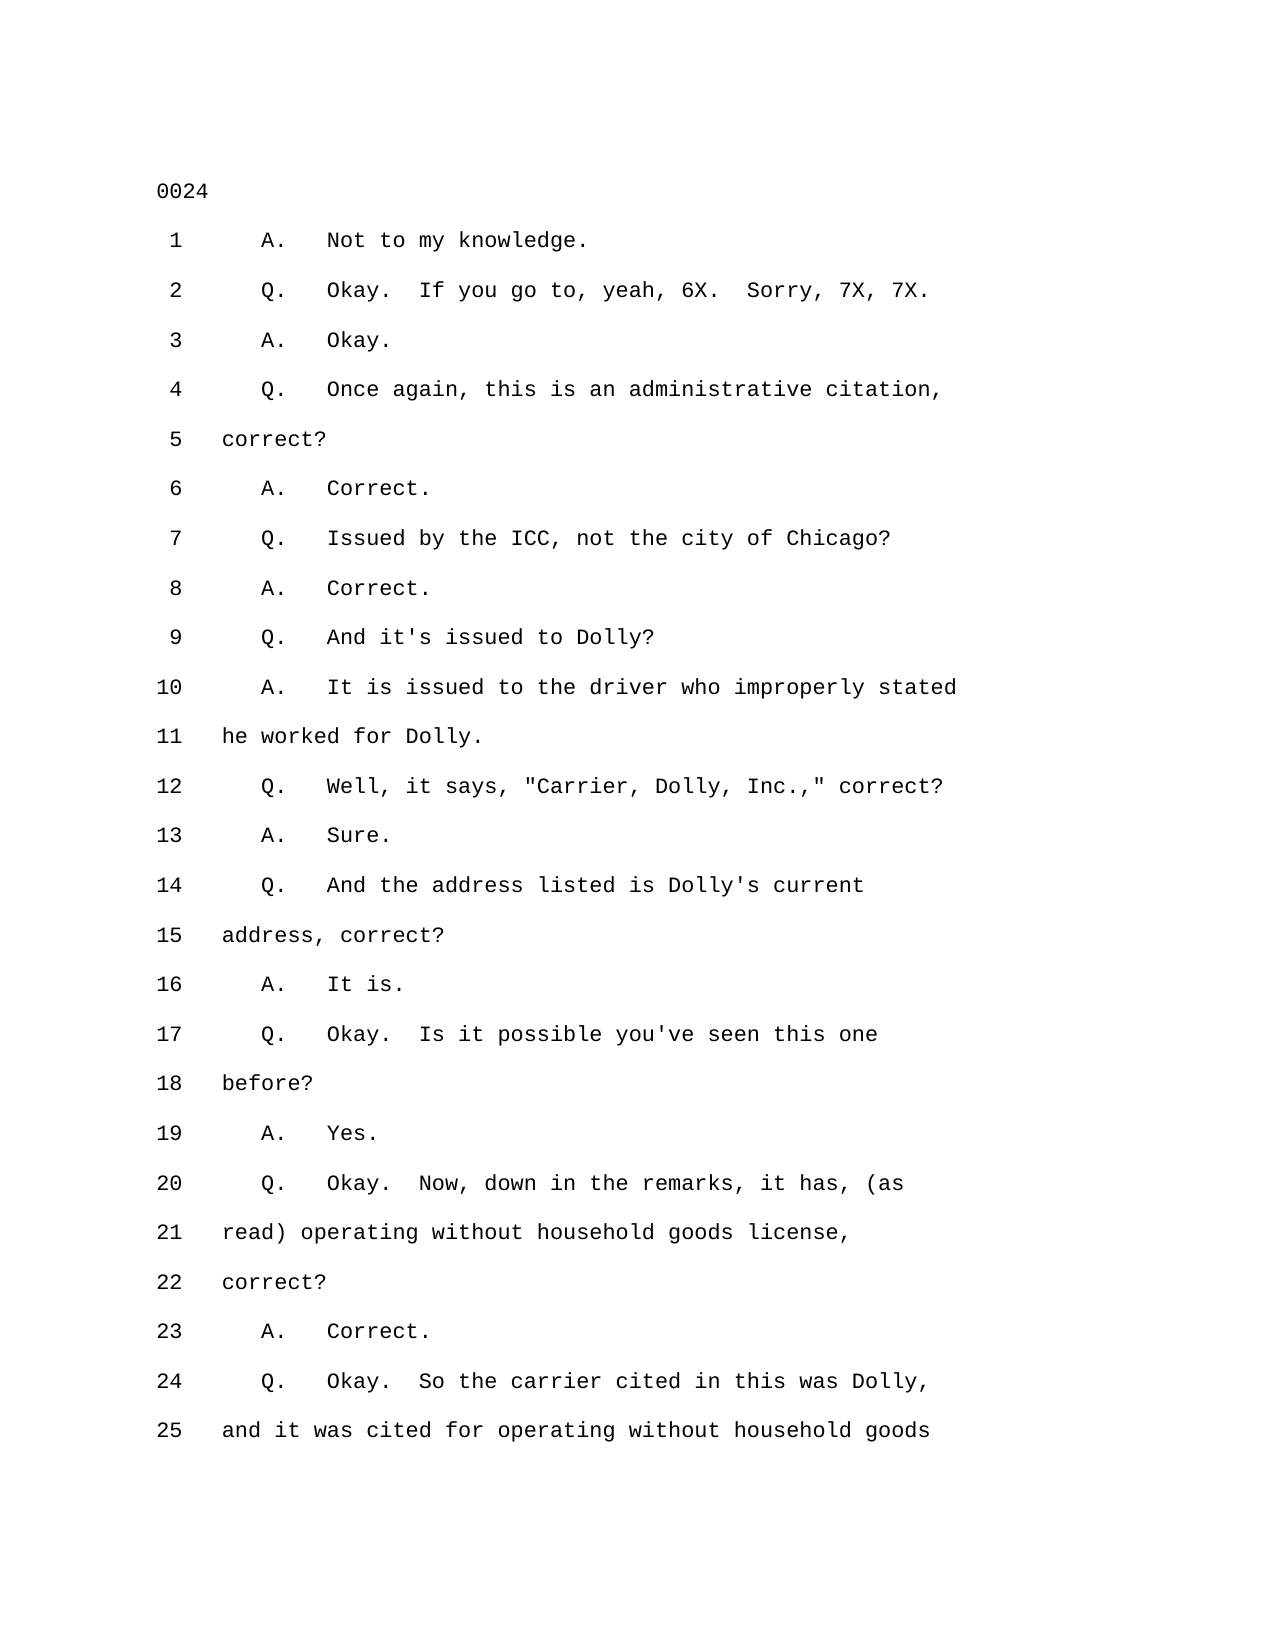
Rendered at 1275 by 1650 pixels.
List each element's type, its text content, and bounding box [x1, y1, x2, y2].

text 22 correct? [156, 1271, 1119, 1296]
text 6 A. Correct. [156, 477, 1119, 502]
text 0024 [156, 180, 1119, 205]
text 15 address, correct? [156, 924, 1119, 948]
text 19 A. Yes. [156, 1122, 1119, 1147]
text 20 Q. Okay. Now, down in the remarks, it has, (as [156, 1172, 1119, 1196]
text 10 A. It is issued to the driver who improperly stated [156, 676, 1119, 701]
text 21 read) operating without household goods license, [156, 1221, 1119, 1246]
text 9 Q. And it's issued to Dolly? [156, 626, 1119, 651]
text 24 Q. Okay. So the carrier cited in this was Dolly, [156, 1370, 1119, 1395]
text 8 A. Correct. [156, 577, 1119, 601]
text 7 Q. Issued by the ICC, not the city of Chicago? [156, 527, 1119, 552]
text 18 before? [156, 1072, 1119, 1097]
text 14 Q. And the address listed is Dolly's current [156, 874, 1119, 899]
text 1 A. Not to my knowledge. [156, 229, 1119, 254]
text 11 he worked for Dolly. [156, 725, 1119, 750]
text 12 Q. Well, it says, "Carrier, Dolly, Inc.," correct? [156, 775, 1119, 800]
text 3 A. Okay. [156, 329, 1119, 353]
text 16 A. It is. [156, 973, 1119, 998]
text 4 Q. Once again, this is an administrative citation, [156, 378, 1119, 403]
text 23 A. Correct. [156, 1320, 1119, 1345]
text 17 Q. Okay. Is it possible you've seen this one [156, 1023, 1119, 1048]
text 25 and it was cited for operating without household goods [156, 1419, 1119, 1444]
text 5 correct? [156, 428, 1119, 453]
text 13 A. Sure. [156, 824, 1119, 849]
text 2 Q. Okay. If you go to, yeah, 6X. Sorry, 7X, 7X. [156, 279, 1119, 304]
